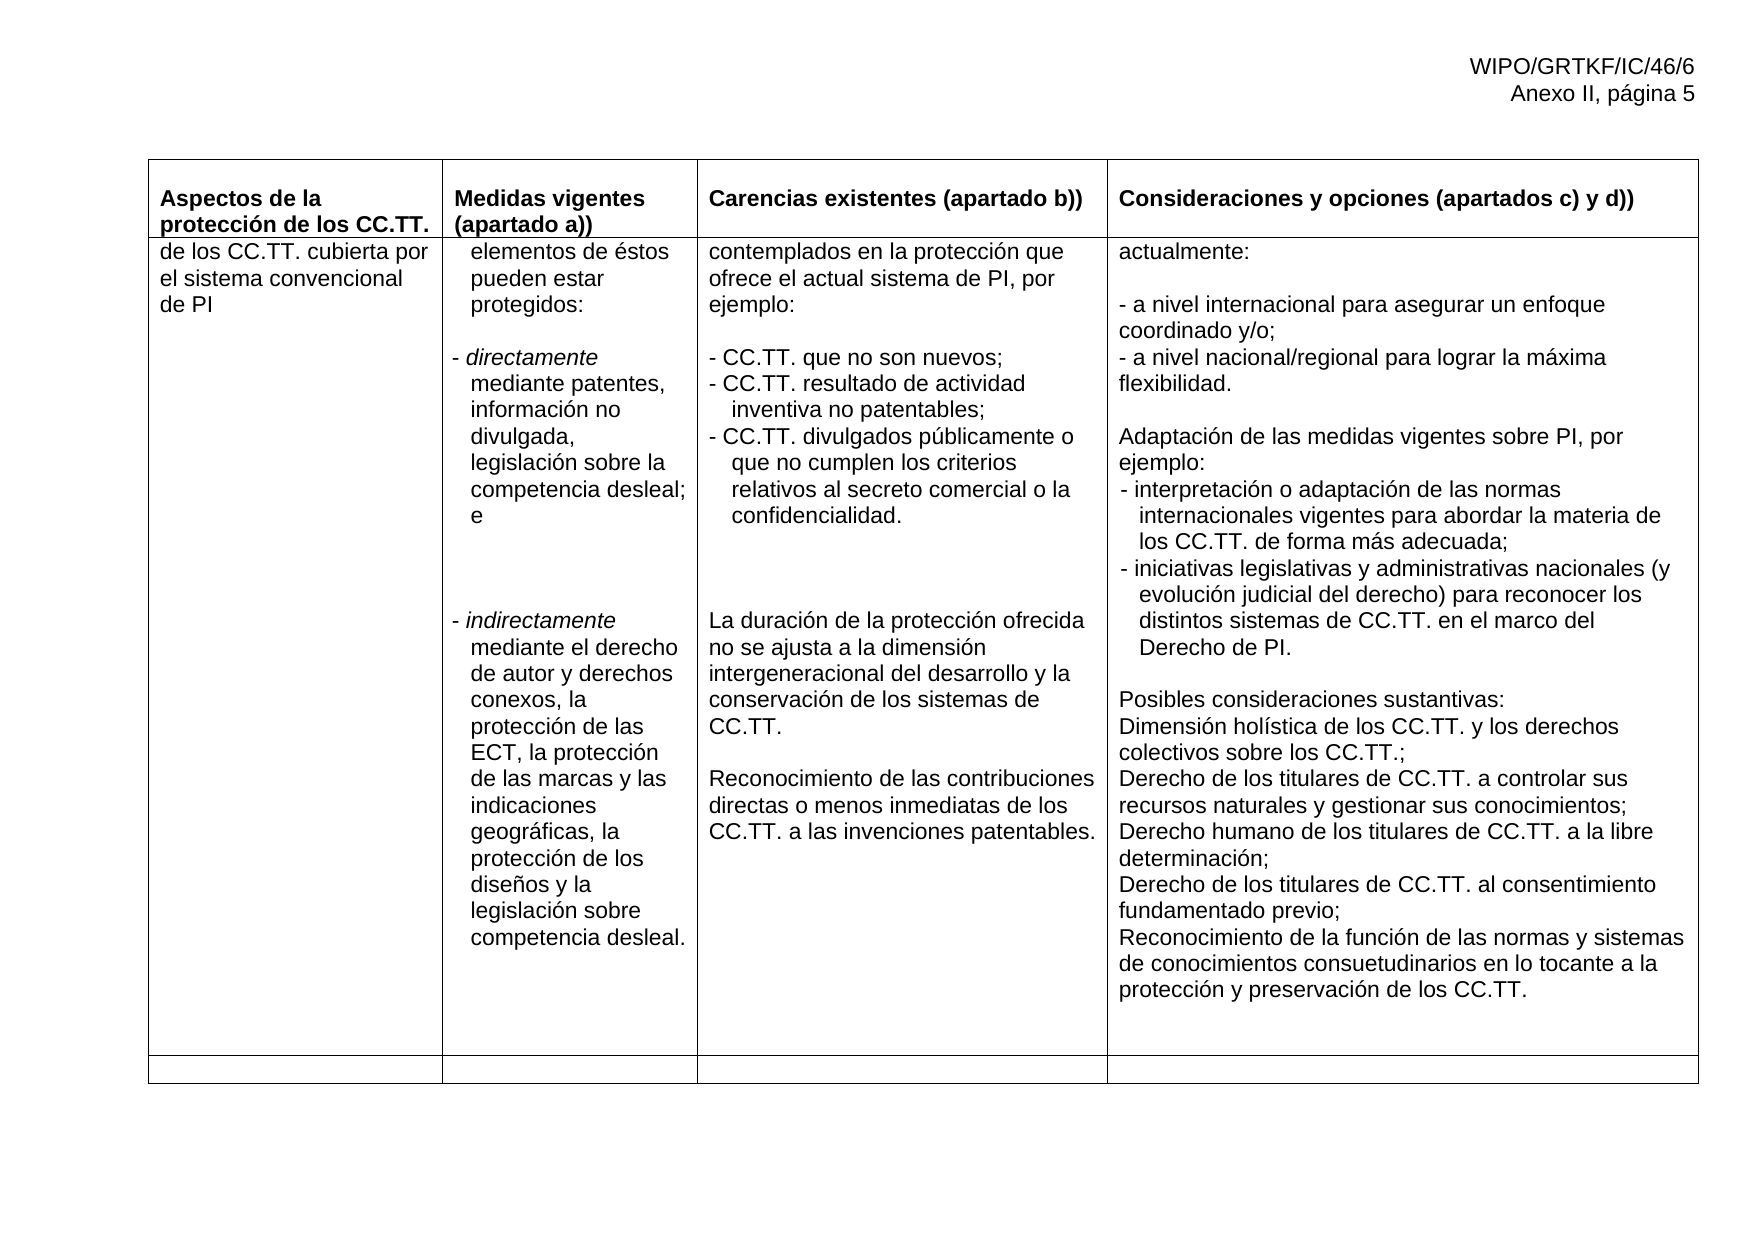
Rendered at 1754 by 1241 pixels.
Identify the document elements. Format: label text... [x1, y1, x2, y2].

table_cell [149, 238, 442, 1055]
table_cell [443, 1056, 697, 1083]
table_header Aspectos de la protección de los CC.TT. [149, 160, 442, 237]
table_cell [1108, 238, 1698, 1055]
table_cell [443, 238, 697, 1055]
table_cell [698, 1056, 1107, 1083]
table_header Consideraciones y opciones (apartados c) y d)) [1108, 160, 1698, 237]
table_header Carencias existentes (apartado b)) [698, 160, 1107, 237]
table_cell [698, 238, 1107, 1055]
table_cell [149, 1056, 442, 1083]
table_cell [1108, 1056, 1698, 1083]
table_header Medidas vigentes (apartado a)) [443, 160, 697, 237]
